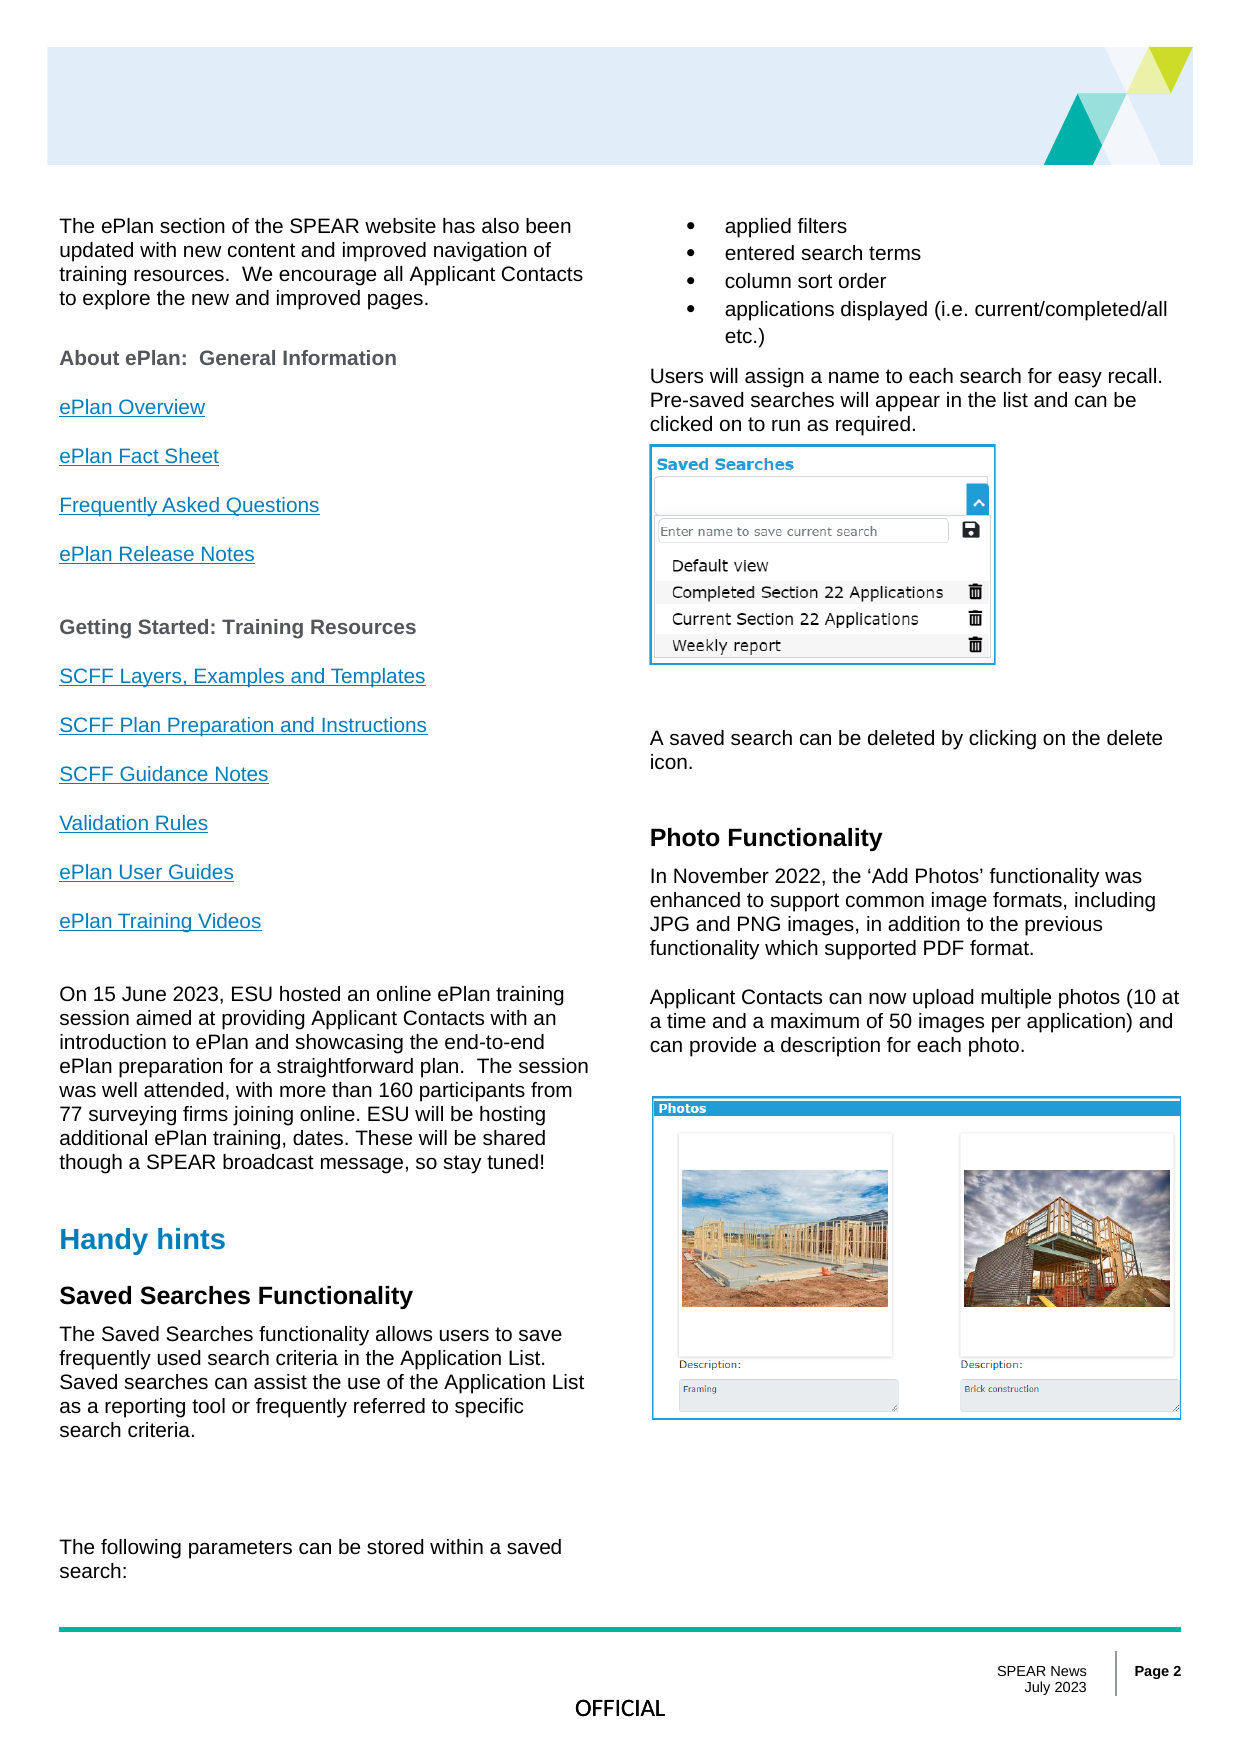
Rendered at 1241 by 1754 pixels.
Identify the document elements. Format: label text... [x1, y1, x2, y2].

picture [652, 1096, 1182, 1420]
list entered search terms [687, 241, 1181, 265]
table_cell Frequently Asked Questions [48, 481, 579, 529]
table_cell ePlan Release Notes [48, 530, 579, 578]
picture [649, 444, 996, 665]
subtitle Photo Functionality [649, 823, 1181, 852]
table_header SCFF Layers, Examples and Templates [48, 652, 579, 701]
subtitle Getting Started: Training Resources [59, 382, 591, 639]
table_cell ePlan Fact Sheet [48, 432, 579, 481]
text A saved search can be deleted by clicking on the delete icon. [649, 726, 1181, 798]
list applied filters [687, 214, 1181, 238]
text Users will assign a name to each search for easy recall. Pre-saved searches will appear in the list and can be clicked on to run as required. [649, 364, 1181, 436]
subtitle Saved Searches Functionality [59, 1281, 591, 1310]
table_cell ePlan User Guides [48, 848, 579, 896]
subtitle Handy hints [59, 1222, 591, 1256]
table_cell SCFF Guidance Notes [48, 750, 579, 798]
text The ePlan section of the SPEAR website has also been updated with new content and improved navigation of training resources. We encourage all Applicant Contacts to explore the new and improved pages. [59, 214, 591, 333]
text The Saved Searches functionality allows users to save frequently used search criteria in the Application List. Saved searches can assist the use of the Application List as a reporting tool or frequently referred to specific search criteria. [59, 1322, 591, 1442]
list applications displayed (i.e. current/completed/all etc.) [687, 296, 1181, 348]
text On 15 June 2023, ESU hosted an online ePlan training session aimed at providing Applicant Contacts with an introduction to ePlan and showcasing the end-to-end ePlan preparation for a straightforward plan. The session was well attended, with more than 160 participants from 77 surveying firms joining online. ESU will be hosting additional ePlan training, dates. These will be shared though a SPEAR broadcast message, so stay tuned! [59, 651, 591, 1173]
table_cell Validation Rules [48, 799, 579, 847]
table_cell SCFF Plan Preparation and Instructions [48, 701, 579, 749]
text Applicant Contacts can now upload multiple photos (10 at a time and a maximum of 50 images per application) and can provide a description for each photo. [649, 985, 1181, 1057]
table_header ePlan Overview [48, 383, 579, 432]
text In November 2022, the ‘Add Photos’ functionality was enhanced to support common image formats, including JPG and PNG images, in addition to the previous functionality which supported PDF format. [649, 864, 1181, 960]
table_cell ePlan Training Videos [48, 896, 579, 945]
list column sort order [687, 269, 1181, 293]
subtitle About ePlan: General Information [59, 346, 591, 370]
text The following parameters can be stored within a saved search: [59, 1534, 591, 1582]
